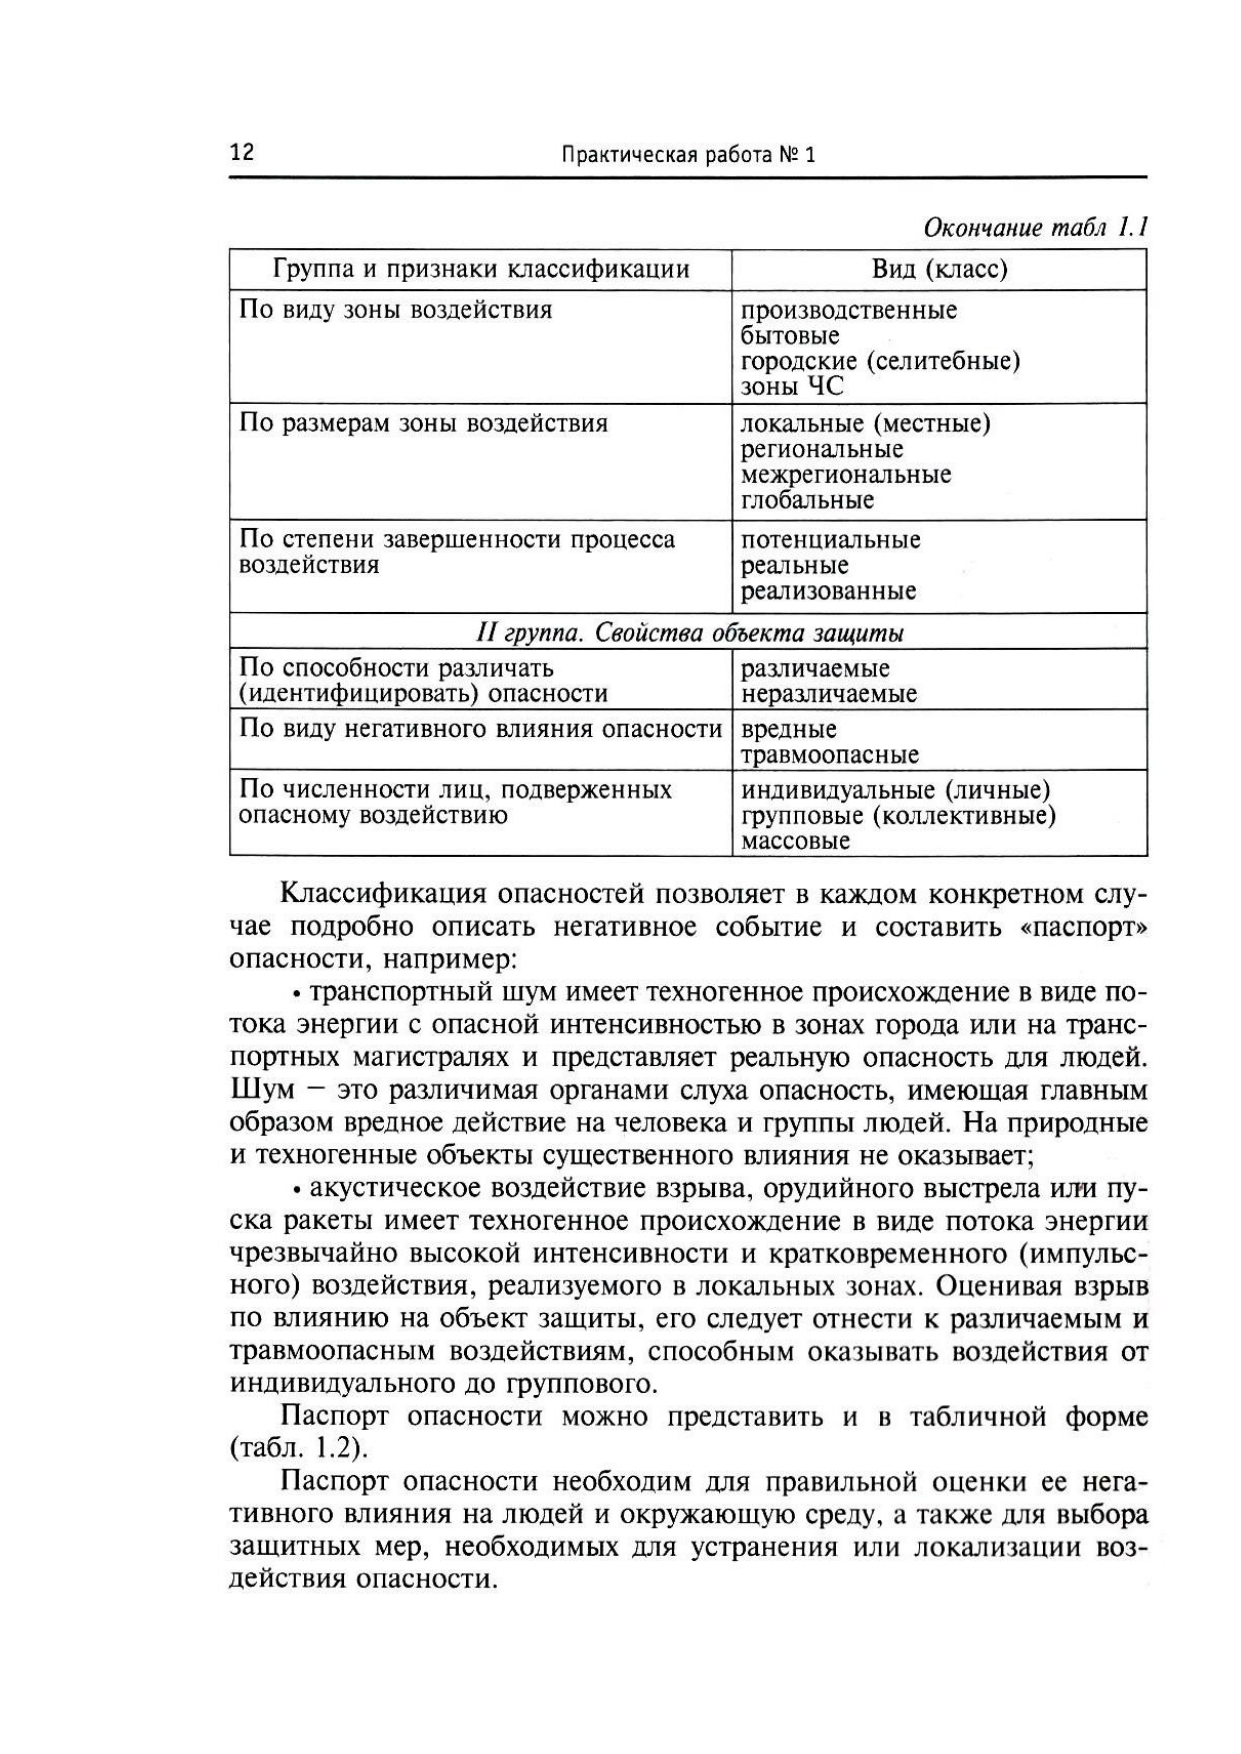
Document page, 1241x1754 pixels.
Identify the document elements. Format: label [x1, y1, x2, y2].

picture [177, 118, 1208, 1636]
